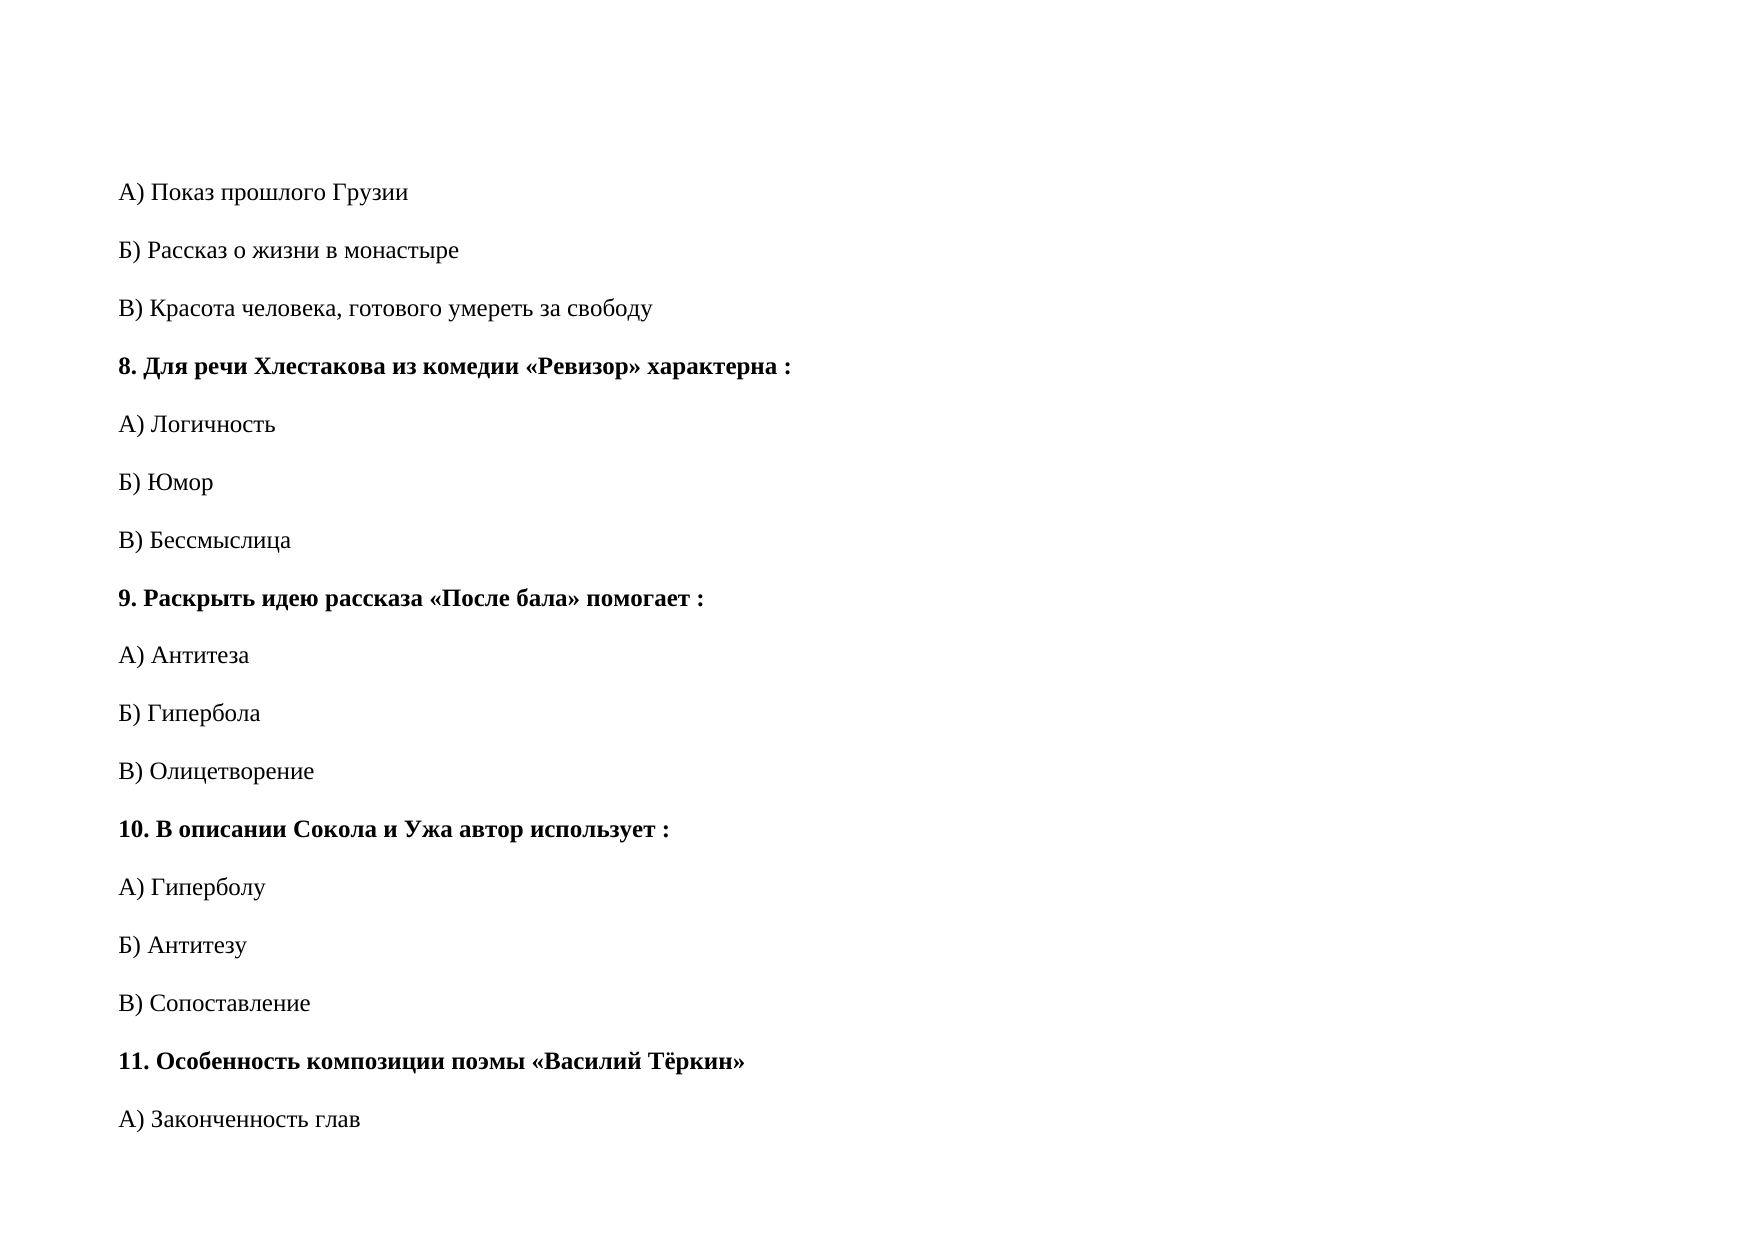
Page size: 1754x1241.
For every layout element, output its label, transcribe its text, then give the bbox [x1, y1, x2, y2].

text А) Гиперболу [118, 872, 1636, 901]
text В) Красота человека, готового умереть за свободу [118, 293, 1636, 322]
text 8. Для речи Хлестакова из комедии «Ревизор» характерна : [118, 351, 1636, 380]
text В) Сопоставление [118, 988, 1636, 1017]
text В) Бессмыслица [118, 525, 1636, 553]
text 9. Раскрыть идею рассказа «После бала» помогает : [118, 583, 1636, 611]
text Б) Юмор [118, 467, 1636, 496]
text А) Показ прошлого Грузии [118, 177, 1636, 206]
text 11. Особенность композиции поэмы «Василий Тёркин» [118, 1046, 1636, 1075]
text Б) Антитезу [118, 930, 1636, 959]
text А) Антитеза [118, 641, 1636, 669]
text А) Логичность [118, 409, 1636, 438]
text В) Олицетворение [118, 756, 1636, 785]
text А) Законченность глав [118, 1104, 1636, 1133]
text Б) Рассказ о жизни в монастыре [118, 235, 1636, 264]
text Б) Гипербола [118, 698, 1636, 727]
text 10. В описании Сокола и Ужа автор использует : [118, 814, 1636, 843]
